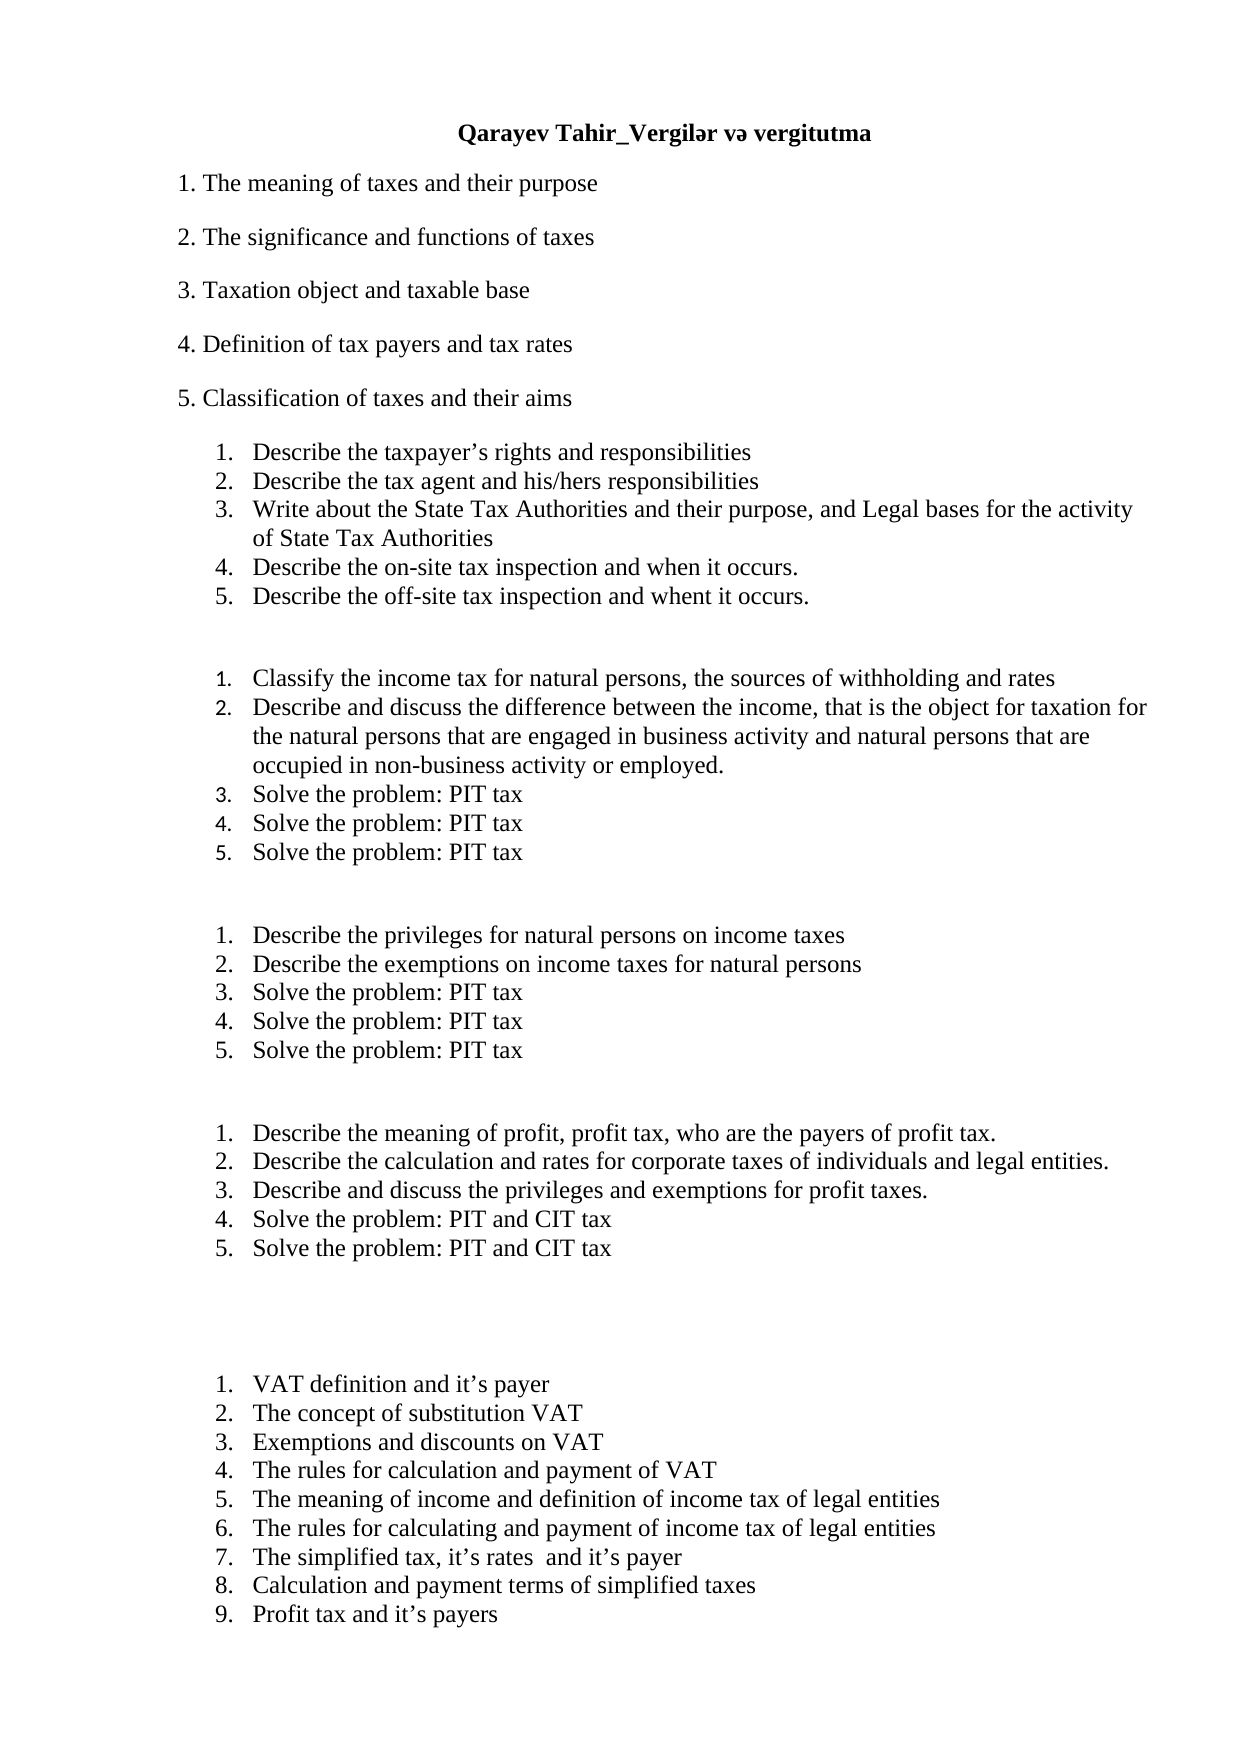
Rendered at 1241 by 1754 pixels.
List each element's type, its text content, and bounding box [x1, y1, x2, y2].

text 5. Classification of taxes and their aims [177, 383, 1152, 412]
text 3. Taxation object and taxable base [177, 275, 1152, 304]
list Profit tax and it’s payers [215, 1599, 1152, 1628]
list The simplified tax, it’s rates and it’s payer [215, 1542, 1152, 1570]
list Describe the exemptions on income taxes for natural persons [215, 949, 1152, 977]
list Calculation and payment terms of simplified taxes [215, 1570, 1152, 1599]
list Solve the problem: PIT and CIT tax [215, 1204, 1152, 1233]
list Describe and discuss the difference between the income, that is the object for taxation for the natural persons that are engaged in business activity and natural persons that are occupied in non-business activity or employed. [215, 692, 1152, 779]
list Solve the problem: PIT tax [215, 1035, 1152, 1064]
list Solve the problem: PIT tax [215, 1006, 1152, 1035]
text 2. The significance and functions of taxes [177, 222, 1152, 250]
list Describe and discuss the privileges and exemptions for profit taxes. [215, 1175, 1152, 1204]
list VAT definition and it’s payer [215, 1369, 1152, 1398]
list Classify the income tax for natural persons, the sources of withholding and rates [215, 663, 1152, 692]
text 1. The meaning of taxes and their purpose [177, 168, 1152, 196]
list Solve the problem: PIT tax [215, 837, 1152, 866]
list The rules for calculating and payment of income tax of legal entities [215, 1513, 1152, 1542]
list Describe the on-site tax inspection and when it occurs. [215, 552, 1152, 581]
list Write about the State Tax Authorities and their purpose, and Legal bases for the activity of State Tax Authorities [215, 494, 1152, 552]
list Describe the meaning of profit, profit tax, who are the payers of profit tax. [215, 1118, 1152, 1146]
list Describe the off-site tax inspection and whent it occurs. [215, 581, 1152, 609]
list Describe the calculation and rates for corporate taxes of individuals and legal entities. [215, 1146, 1152, 1175]
list The rules for calculation and payment of VAT [215, 1455, 1152, 1484]
list Describe the taxpayer’s rights and responsibilities [215, 437, 1152, 466]
list The concept of substitution VAT [215, 1398, 1152, 1427]
list Solve the problem: PIT tax [215, 779, 1152, 808]
list Exemptions and discounts on VAT [215, 1427, 1152, 1455]
text Qarayev Tahir_Vergilər və vergitutma [177, 118, 1152, 147]
list Solve the problem: PIT and CIT tax [215, 1233, 1152, 1261]
list Solve the problem: PIT tax [215, 977, 1152, 1006]
list Solve the problem: PIT tax [215, 808, 1152, 837]
list Describe the tax agent and his/hers responsibilities [215, 466, 1152, 494]
list Describe the privileges for natural persons on income taxes [215, 920, 1152, 949]
list The meaning of income and definition of income tax of legal entities [215, 1484, 1152, 1513]
text 4. Definition of tax payers and tax rates [177, 329, 1152, 358]
